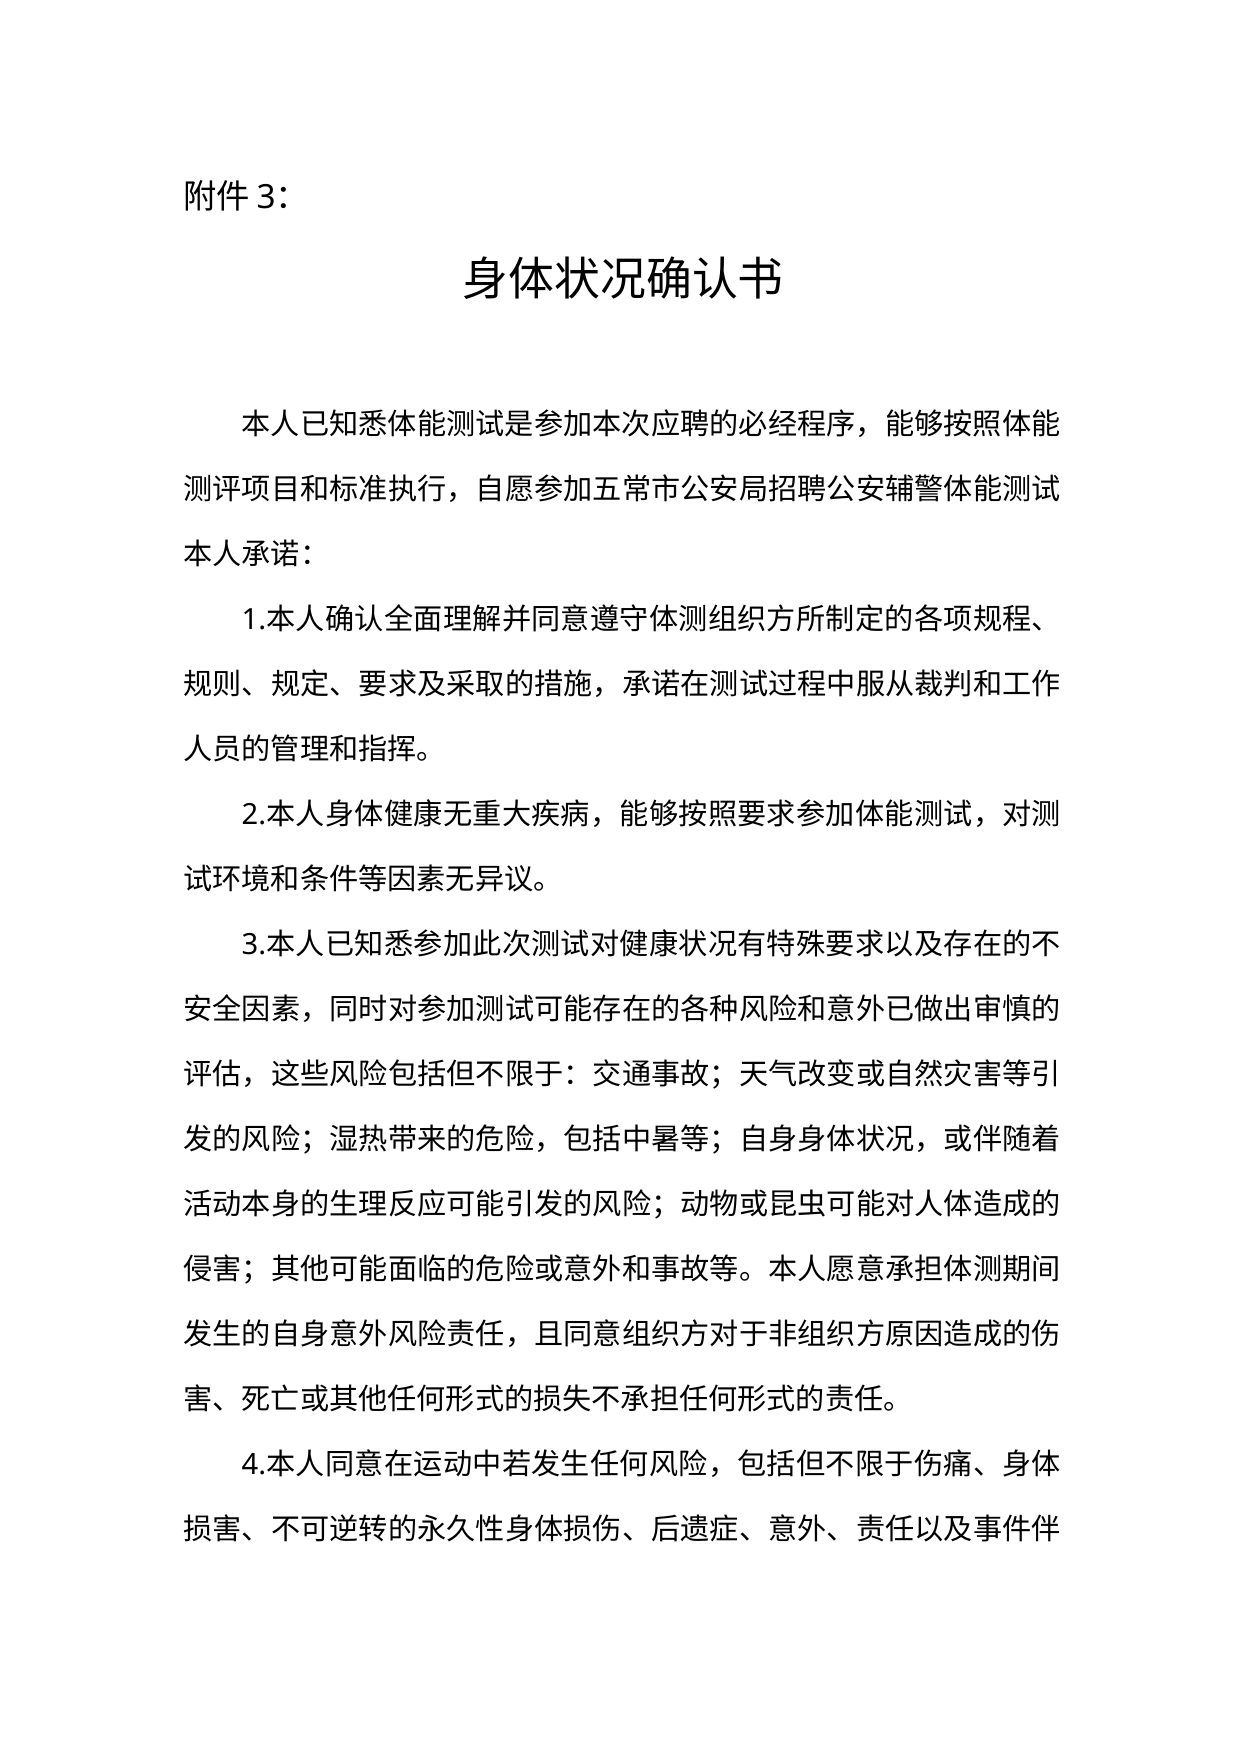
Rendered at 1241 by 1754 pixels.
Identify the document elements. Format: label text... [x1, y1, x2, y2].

text 2.本人身体健康无重大疾病，能够按照要求参加体能测试，对测试环境和条件等因素无异议。 [183, 779, 1063, 909]
text 附件3： [183, 162, 1063, 227]
text 3.本人已知悉参加此次测试对健康状况有特殊要求以及存在的不安全因素，同时对参加测试可能存在的各种风险和意外已做出审慎的评估，这些风险包括但不限于：交通事故；天气改变或自然灾害等引发的风险；湿热带来的危险，包括中暑等；自身身体状况，或伴随着活动本身的生理反应可能引发的风险；动物或昆虫可能对人体造成的侵害；其他可能面临的危险或意外和事故等。本人愿意承担体测期间发生的自身意外风险责任，且同意组织方对于非组织方原因造成的伤害、死亡或其他任何形式的损失不承担任何形式的责任。 [183, 909, 1063, 1429]
text 身体状况确认书 [183, 227, 1063, 324]
text 本人已知悉体能测试是参加本次应聘的必经程序，能够按照体能测评项目和标准执行，自愿参加五常市公安局招聘公安辅警体能测试，本人承诺： [183, 389, 1063, 584]
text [183, 1429, 1063, 1559]
text 1.本人确认全面理解并同意遵守体测组织方所制定的各项规程、规则、规定、要求及采取的措施，承诺在测试过程中服从裁判和工作人员的管理和指挥。 [183, 584, 1063, 779]
